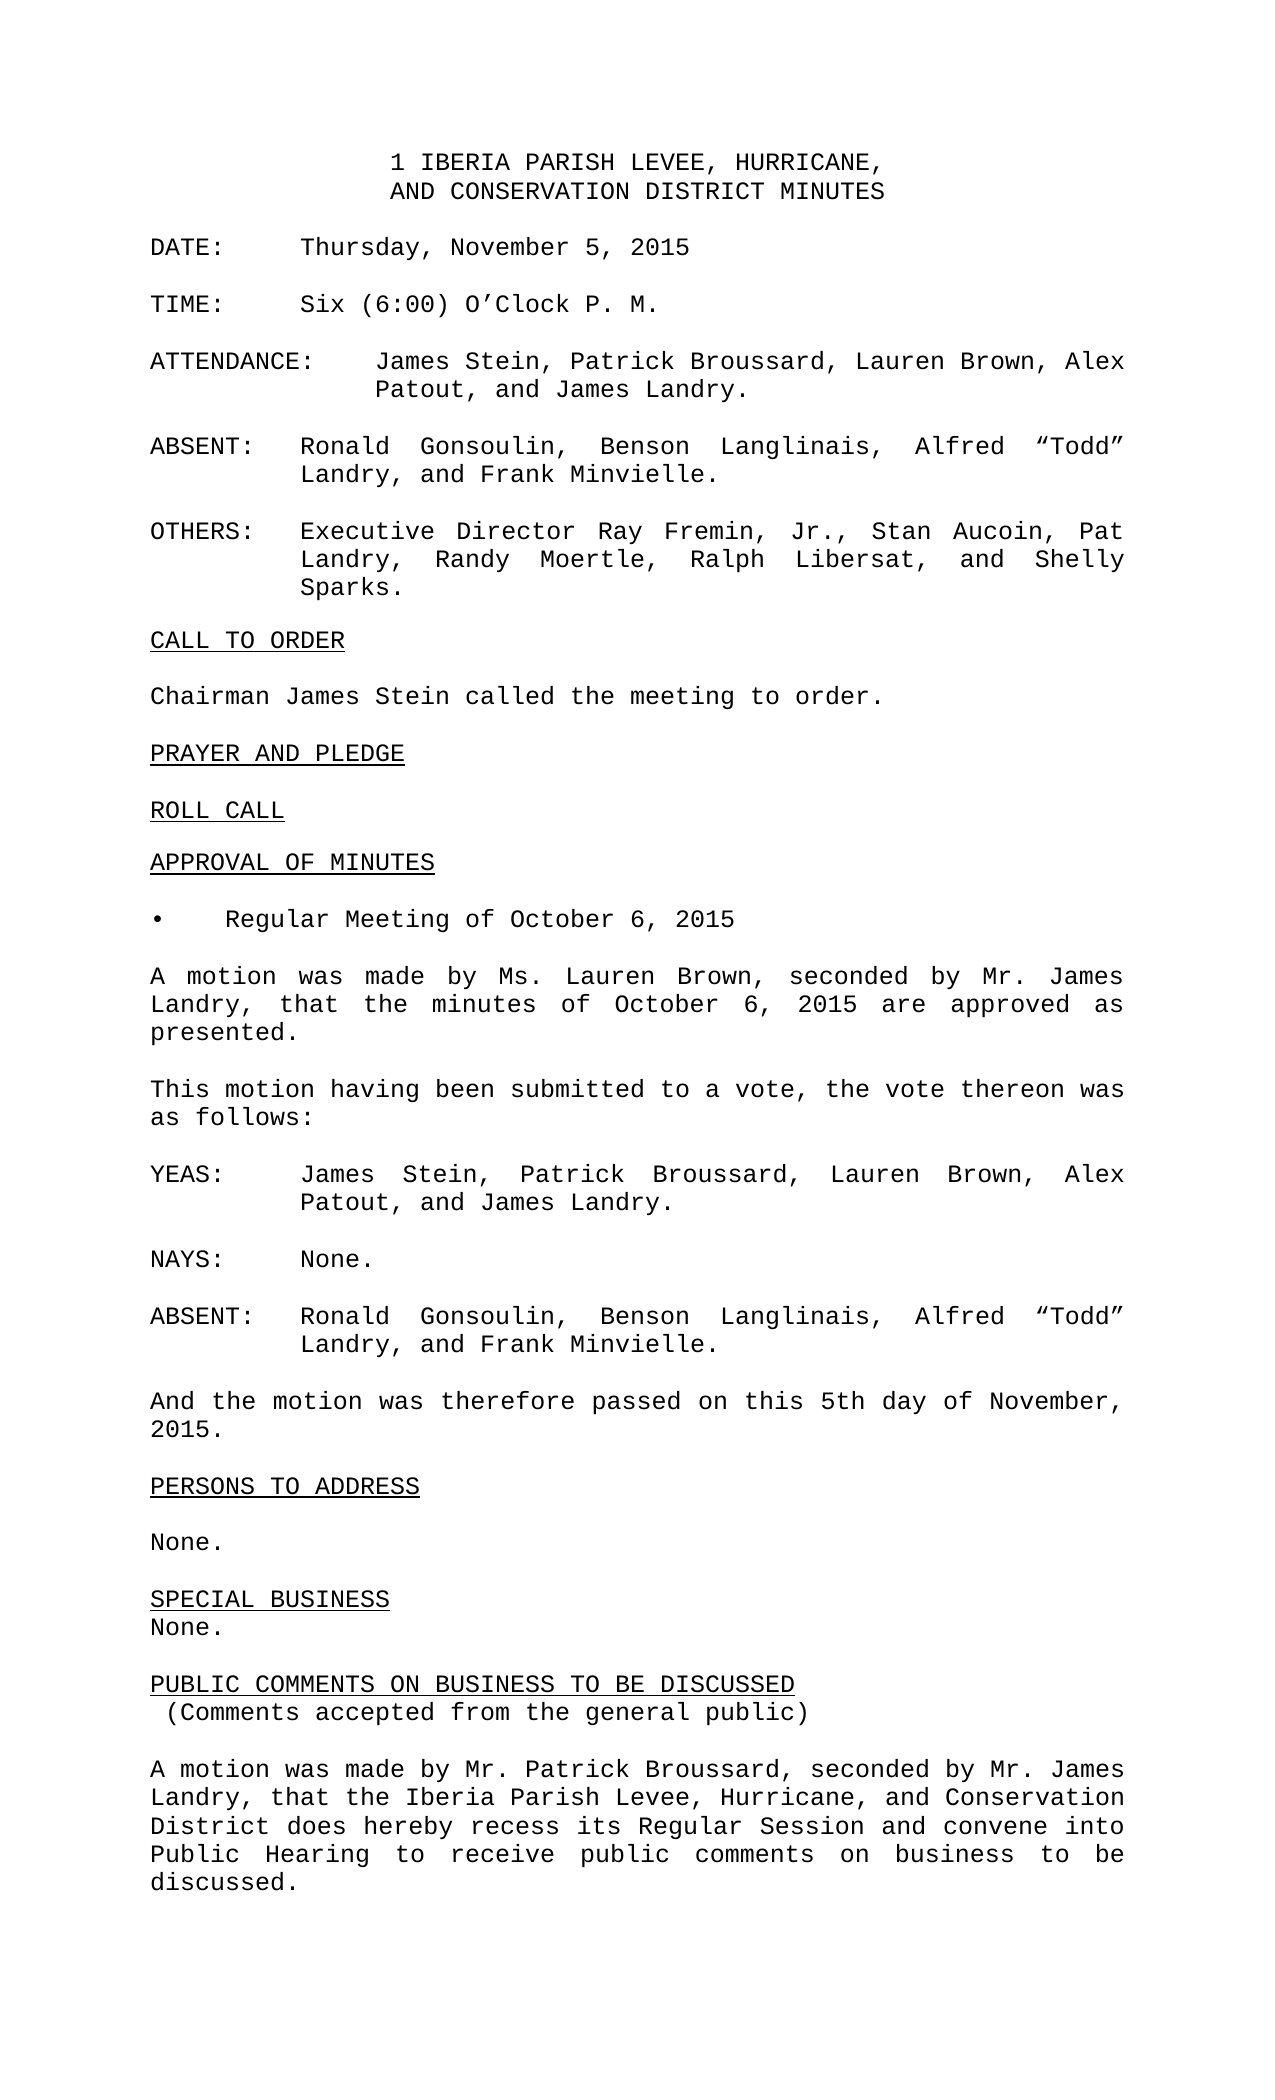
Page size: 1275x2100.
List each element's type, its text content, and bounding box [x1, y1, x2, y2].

text ROLL CALL [150, 797, 1125, 826]
text OTHERS: Executive Director Ray Fremin, Jr., Stan Aucoin, Pat Landry, Randy Moertle, Ralph Libersat, and Shelly Sparks. [150, 518, 1125, 603]
text IBERIA PARISH LEVEE, HURRICANE, [150, 150, 1125, 178]
list This motion having been submitted to a vote, the vote thereon was as follows: [150, 1077, 1125, 1133]
list ABSENT: Ronald Gonsoulin, Benson Langlinais, Alfred “Todd” Landry, and Frank Minvielle. [150, 1303, 1125, 1360]
list PUBLIC COMMENTS ON BUSINESS TO BE DISCUSSED [150, 1672, 1125, 1700]
text AND CONSERVATION DISTRICT MINUTES [150, 178, 1125, 207]
text ATTENDANCE: James Stein, Patrick Broussard, Lauren Brown, Alex Patout, and James Landry. [150, 348, 1125, 405]
list A motion was made by Ms. Lauren Brown, seconded by Mr. James Landry, that the minutes of October 6, 2015 are approved as presented. [150, 963, 1125, 1048]
list SPECIAL BUSINESS [150, 1587, 1125, 1615]
text Chairman James Stein called the meeting to order. [150, 684, 1125, 712]
list PERSONS TO ADDRESS [150, 1473, 1125, 1502]
text ABSENT: Ronald Gonsoulin, Benson Langlinais, Alfred “Todd” Landry, and Frank Minvielle. [150, 433, 1125, 490]
list (Comments accepted from the general public) [150, 1700, 1125, 1728]
text DATE: Thursday, November 5, 2015 [150, 235, 1125, 263]
text TIME: Six (6:00) O’Clock P. M. [150, 292, 1125, 320]
list YEAS: James Stein, Patrick Broussard, Lauren Brown, Alex Patout, and James Landry. [150, 1162, 1125, 1218]
list Regular Meeting of October 6, 2015 [150, 906, 1125, 935]
text APPROVAL OF MINUTES [150, 850, 1125, 878]
text CALL TO ORDER [150, 627, 1125, 656]
text PRAYER AND PLEDGE [150, 741, 1125, 769]
list NAYS: None. [150, 1247, 1125, 1275]
list None. [150, 1530, 1125, 1558]
list None. [150, 1615, 1125, 1643]
list And the motion was therefore passed on this 5th day of November, 2015. [150, 1388, 1125, 1445]
list A motion was made by Mr. Patrick Broussard, seconded by Mr. James Landry, that the Iberia Parish Levee, Hurricane, and Conservation District does hereby recess its Regular Session and convene into Public Hearing to receive public comments on business to be discussed. [150, 1757, 1125, 1898]
